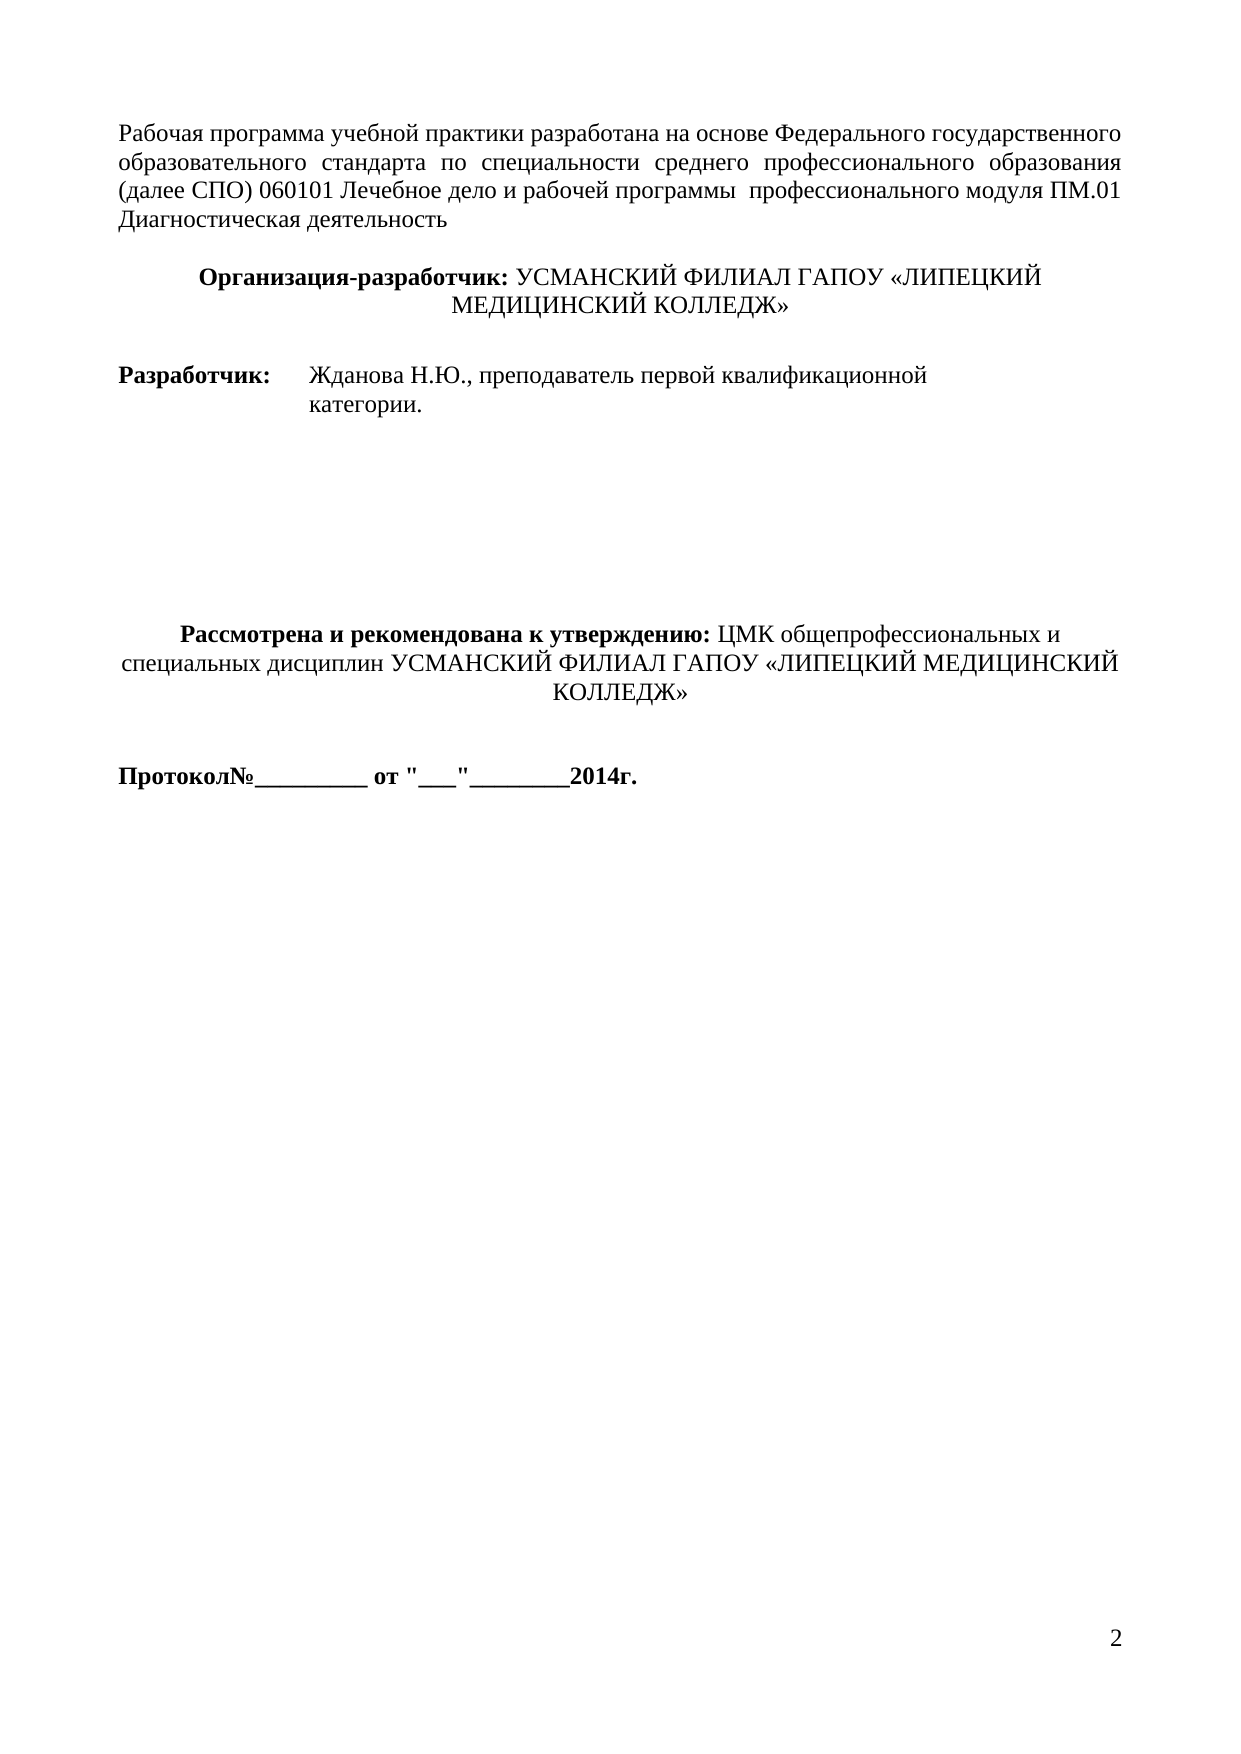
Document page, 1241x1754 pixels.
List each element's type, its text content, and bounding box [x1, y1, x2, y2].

text Рассмотрена и рекомендована к утверждению: ЦМК общепрофессиональных и специальных дисциплин Усманский филиал ГАПОУ «Липецкий медицинский колледж» [118, 619, 1122, 706]
text Разработчик: Жданова Н.Ю., преподаватель первой квалификационной [118, 361, 1122, 389]
text категории. [118, 389, 1122, 418]
text Протокол№_________ от "___"________2014г. [118, 761, 1122, 790]
subtitle Рабочая программа учебной практики разработана на основе Федерального государственного образовательного стандарта по специальности среднего профессионального образования (далее СПО) 060101 Лечебное дело и рабочей программы профессионального модуля ПМ.01 Диагностическая деятельность [118, 118, 1122, 233]
text Организация-разработчик: Усманский филиал ГАПОУ «Липецкий медицинский колледж» [118, 262, 1122, 319]
